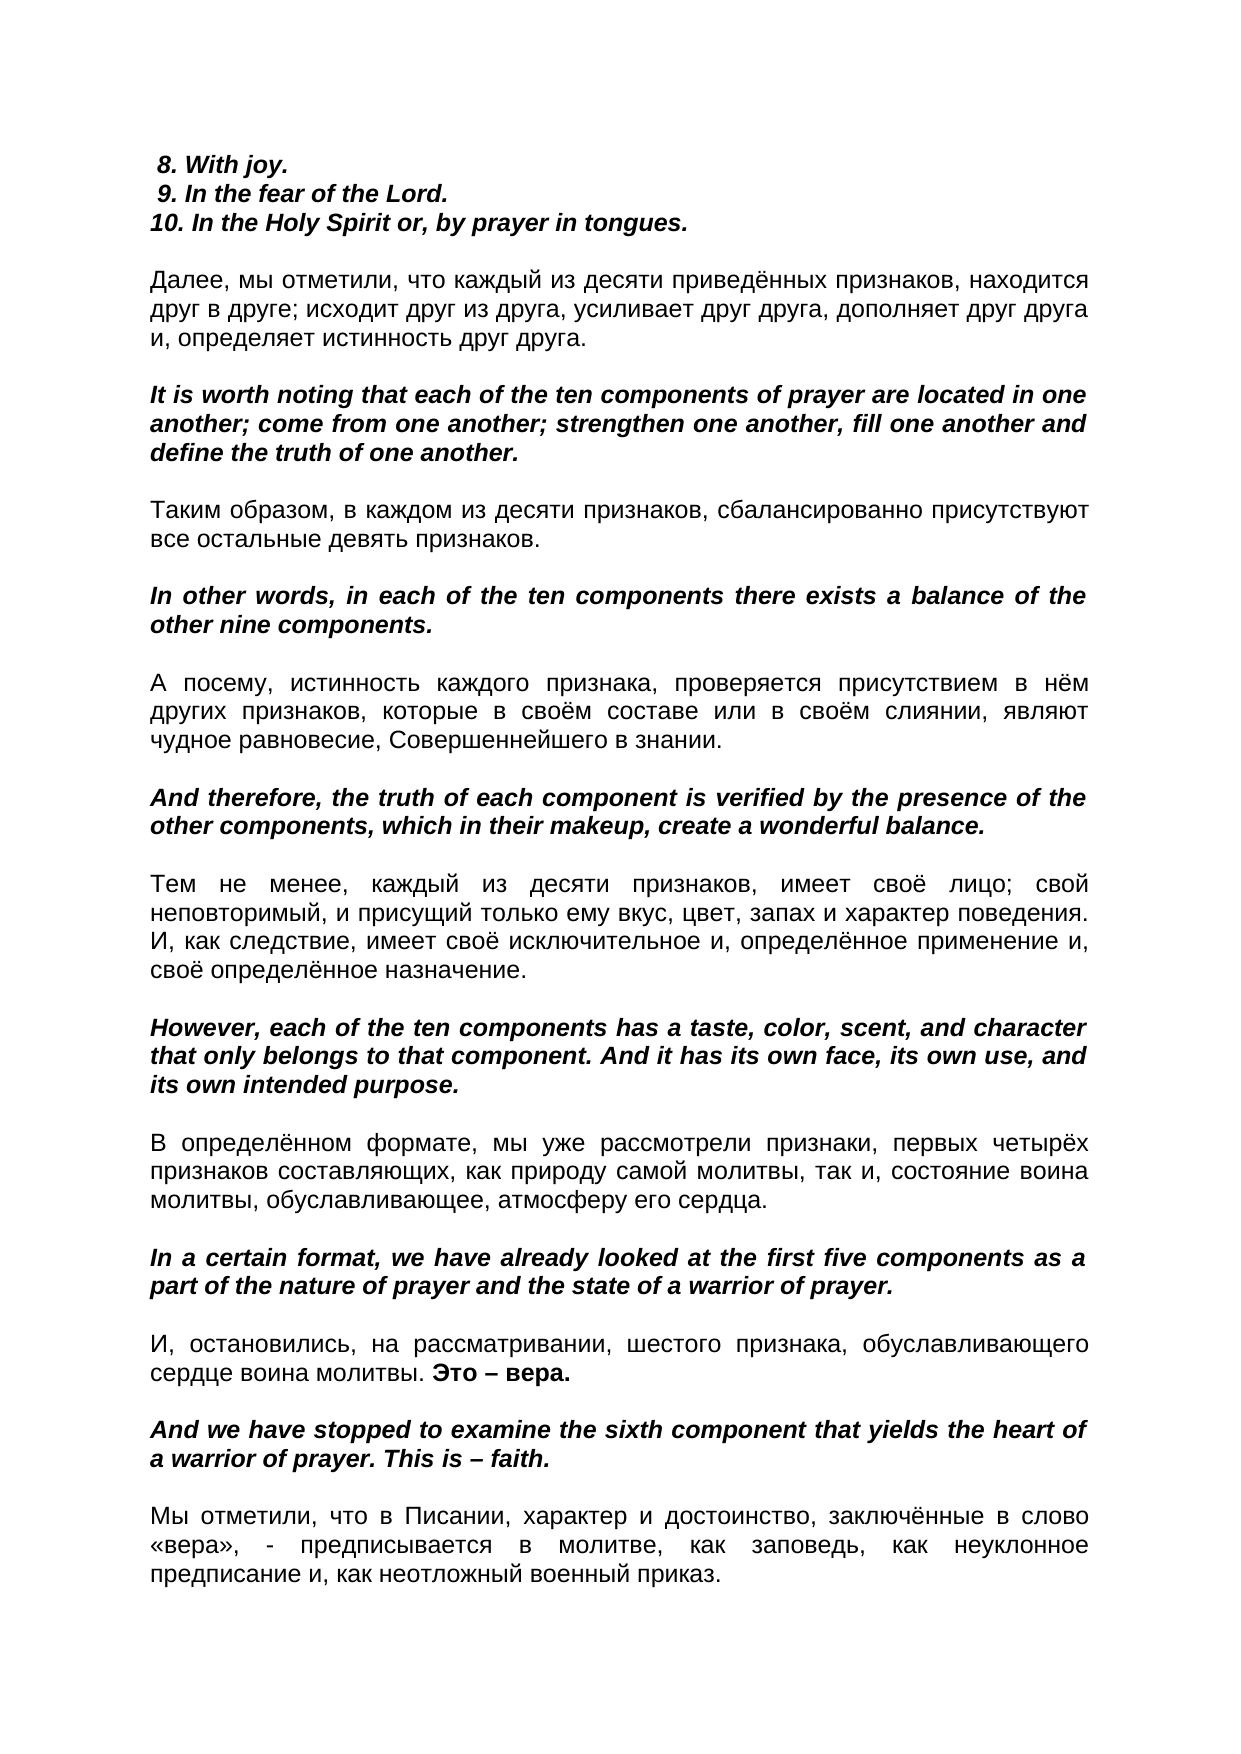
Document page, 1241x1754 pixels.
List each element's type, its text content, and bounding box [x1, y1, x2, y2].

text In other words, in each of the ten components there exists a balance of the other nine components. [150, 581, 1090, 639]
text 9. In the fear of the Lord. [150, 179, 1090, 207]
text И, остановились, на рассматривании, шестого признака, обуславливающего сердце воина молитвы. Это – вера. [150, 1329, 1090, 1386]
text In a certain format, we have already looked at the first five components as a part of the nature of prayer and the state of a warrior of prayer. [150, 1242, 1090, 1300]
text 10. In the Holy Spirit or, by prayer in tongues. [150, 207, 1090, 236]
text А посему, истинность каждого признака, проверяется присутствием в нём других признаков, которые в своём составе или в своём слиянии, являют чудное равновесие, Совершеннейшего в знании. [150, 667, 1090, 754]
text Далее, мы отметили, что каждый из десяти приведённых признаков, находится друг в друге; исходит друг из друга, усиливает друг друга, дополняет друг друга и, определяет истинность друг друга. [150, 265, 1090, 351]
text However, each of the ten components has a taste, color, scent, and character that only belongs to that component. And it has its own face, its own use, and its own intended purpose. [150, 1012, 1090, 1099]
text 8. With joy. [150, 150, 1090, 179]
text В определённом формате, мы уже рассмотрели признаки, первых четырёх признаков составляющих, как природу самой молитвы, так и, состояние воина молитвы, обуславливающее, атмосферу его сердца. [150, 1127, 1090, 1214]
text Тем не менее, каждый из десяти признаков, имеет своё лицо; свой неповторимый, и присущий только ему вкус, цвет, запах и характер поведения. И, как следствие, имеет своё исключительное и, определённое применение и, своё определённое назначение. [150, 869, 1090, 984]
text And we have stopped to examine the sixth component that yields the heart of a warrior of prayer. This is – faith. [150, 1415, 1090, 1472]
text Мы отметили, что в Писании, характер и достоинство, заключённые в слово «вера», - предписывается в молитве, как заповедь, как неуклонное предписание и, как неотложный военный приказ. [150, 1501, 1090, 1587]
text It is worth noting that each of the ten components of prayer are located in one another; come from one another; strengthen one another, fill one another and define the truth of one another. [150, 380, 1090, 466]
text And therefore, the truth of each component is verified by the presence of the other components, which in their makeup, create a wonderful balance. [150, 782, 1090, 840]
text Таким образом, в каждом из десяти признаков, сбалансированно присутствуют все остальные девять признаков. [150, 495, 1090, 552]
